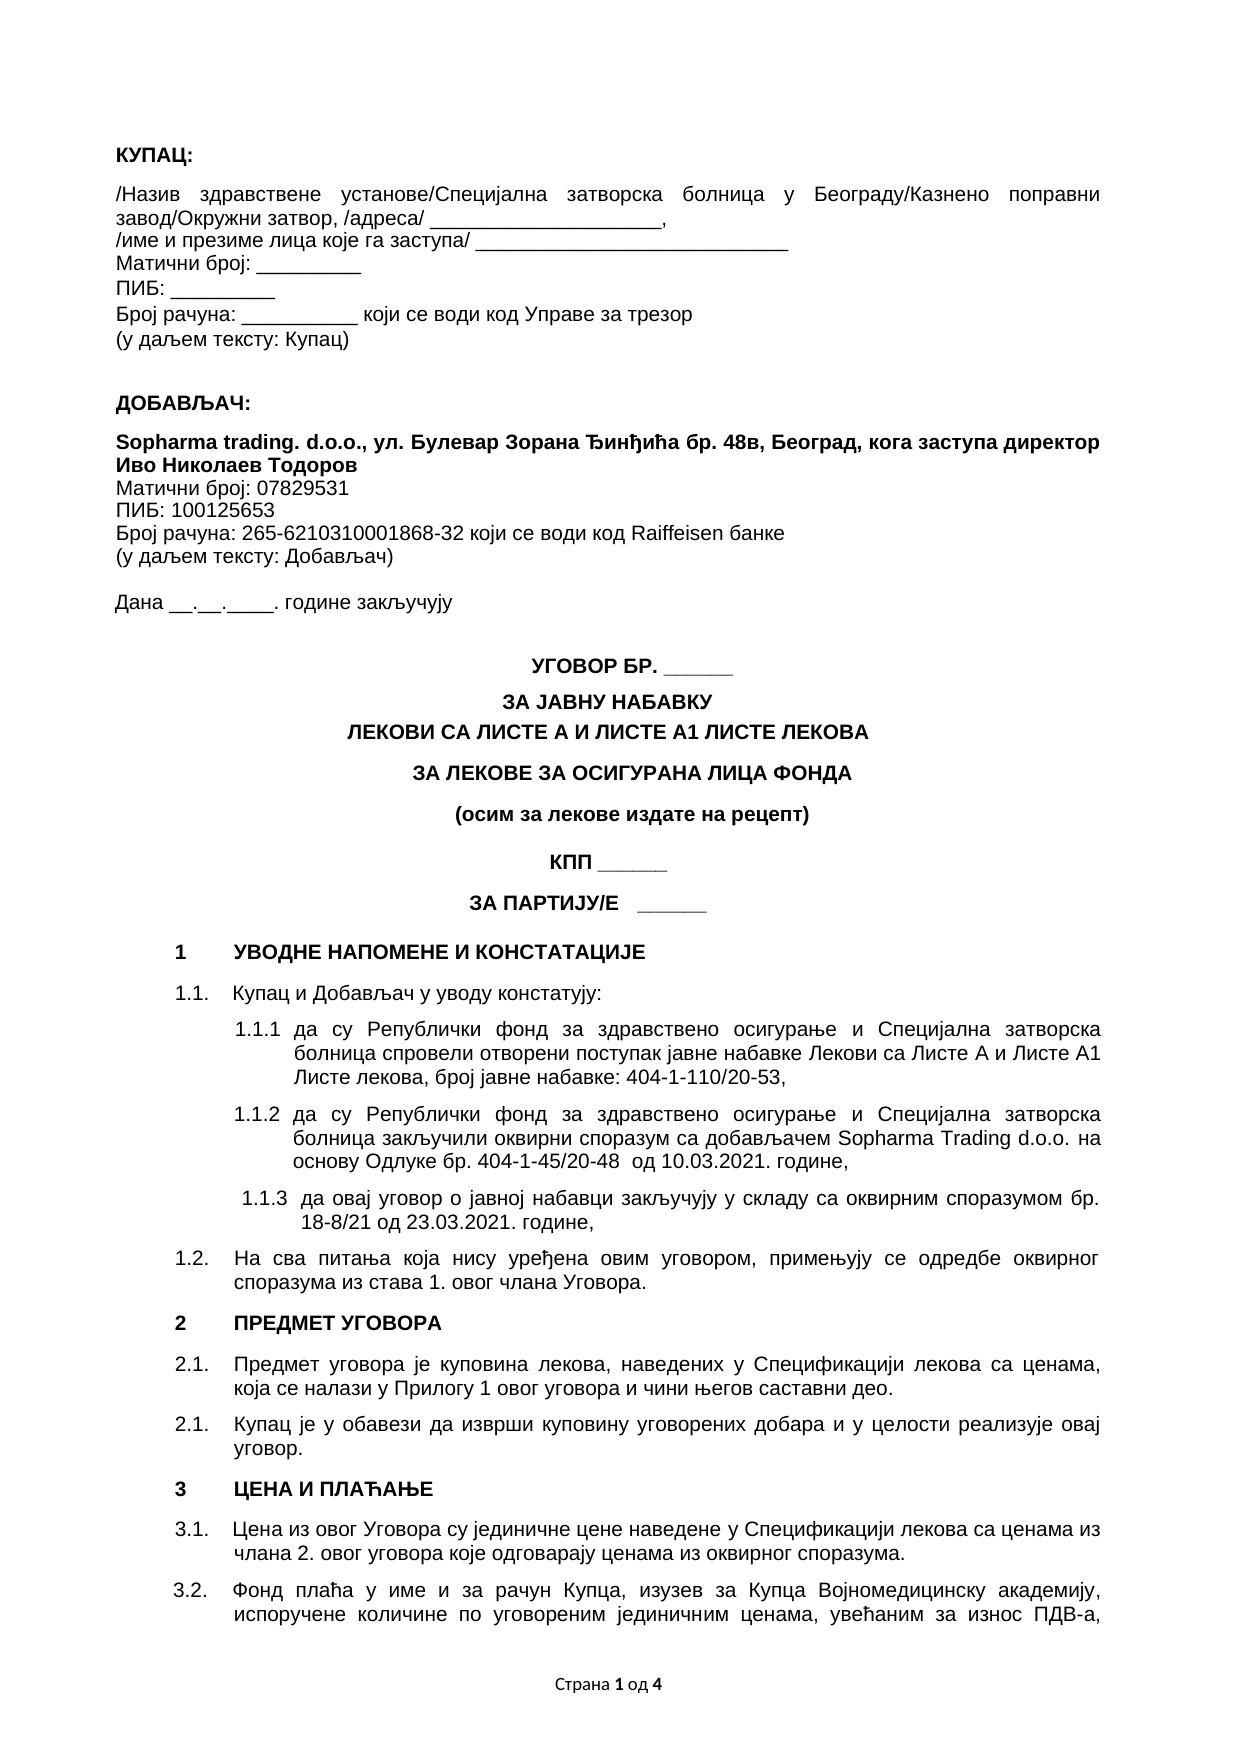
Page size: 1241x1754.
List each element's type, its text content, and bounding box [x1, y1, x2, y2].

text Дана __.__.____. године закључују [114, 591, 1101, 614]
text (у даљем тексту: Добављач) [116, 545, 1101, 568]
text УГОВОР БР. ______ [163, 653, 1101, 677]
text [173, 1577, 1101, 1625]
list УВОДНЕ НАПОМЕНЕ И КОНСТАТАЦИЈЕ [174, 940, 1101, 964]
list Предмет уговора је куповина лекова, наведених у Спецификацији лекова са ценама, која се налази у Прилогу 1 овог уговора и чини његов саставни део. [174, 1351, 1101, 1399]
text /Назив здравствене установе/Специјална затворска болница у Београду/Казнено поправни завод/Окружни затвор, /адреса/ ____________________, [116, 184, 1101, 229]
text Број рачуна: __________ који се води код Управе за трезор [116, 303, 1101, 326]
text ЗА ЈАВНУ НАБАВКУ [116, 690, 1099, 714]
list Купац је у обавези да изврши куповину уговорених добара и у целости реализује овај уговор. [174, 1412, 1101, 1460]
text Матични број: 07829531 [116, 477, 1101, 499]
list да овај уговор о јавној набавци закључују у складу са оквирним споразумом бр. 18-8/21 од 23.03.2021. године, [241, 1186, 1101, 1234]
text Матични број: _________ [116, 252, 1101, 275]
list да су Републички фонд за здравствено осигурање и Специјална затворска болница спровели отворени поступак јавне набавке Лекови са Листе А и Листе А1 Листе лекова, број јавне набавке: 404-1-110/20-53, [234, 1017, 1101, 1089]
text ПИБ: _________ [116, 278, 1101, 300]
text 1.2. На сва питања која нису уређена овим уговором, примењују се одредбе оквирног споразума из става 1. овог члана Уговора. [174, 1246, 1101, 1294]
text Број рачуна: 265-6210310001868-32 који се води код Raiffeisen банке [116, 522, 1101, 545]
text ПИБ: 100125653 [116, 499, 1101, 522]
text 1.1. Купац и Добављач у уводу констатују: [174, 981, 1101, 1004]
list ЦЕНА И ПЛАЋАЊЕ [174, 1476, 1101, 1500]
text (у даљем тексту: Купац) [116, 329, 1101, 351]
list ПРЕДМЕТ УГОВОРА [174, 1311, 1101, 1335]
text ЗА ПАРТИЈУ/Е ______ [163, 891, 1101, 915]
text ЗА ЛЕКОВЕ ЗА ОСИГУРАНА ЛИЦА ФОНДА [163, 761, 1101, 785]
text Sopharma trading. d.o.o., ул. Булевар Зорана Ђинђића бр. 48в, Београд, кога заступа директор Иво Николаев Тодоров [116, 431, 1101, 477]
text КПП ______ [116, 850, 1101, 874]
text 3.1. Цена из овог Уговора су јединичне цене наведене у Спецификацији лекова са ценама из члана 2. овог уговора које одговарају ценама из оквирног споразума. [174, 1517, 1101, 1565]
text ДОБАВЉАЧ: [116, 391, 1099, 415]
text /име и презиме лица које га заступа/ ___________________________ [116, 229, 1101, 252]
text КУПАЦ: [116, 143, 1099, 167]
text ЛЕКОВИ СА ЛИСТЕ А И ЛИСТЕ А1 ЛИСТЕ ЛЕКОВА [116, 720, 1101, 744]
text (осим за лекове издате на рецепт) [163, 801, 1101, 825]
list да су Републички фонд за здравствено осигурање и Специјална затворска болница закључили оквирни споразум са добављачем Sopharma Trading d.o.o. на основу Одлуке бр. 404-1-45/20-48 од 10.03.2021. године, [234, 1101, 1101, 1173]
